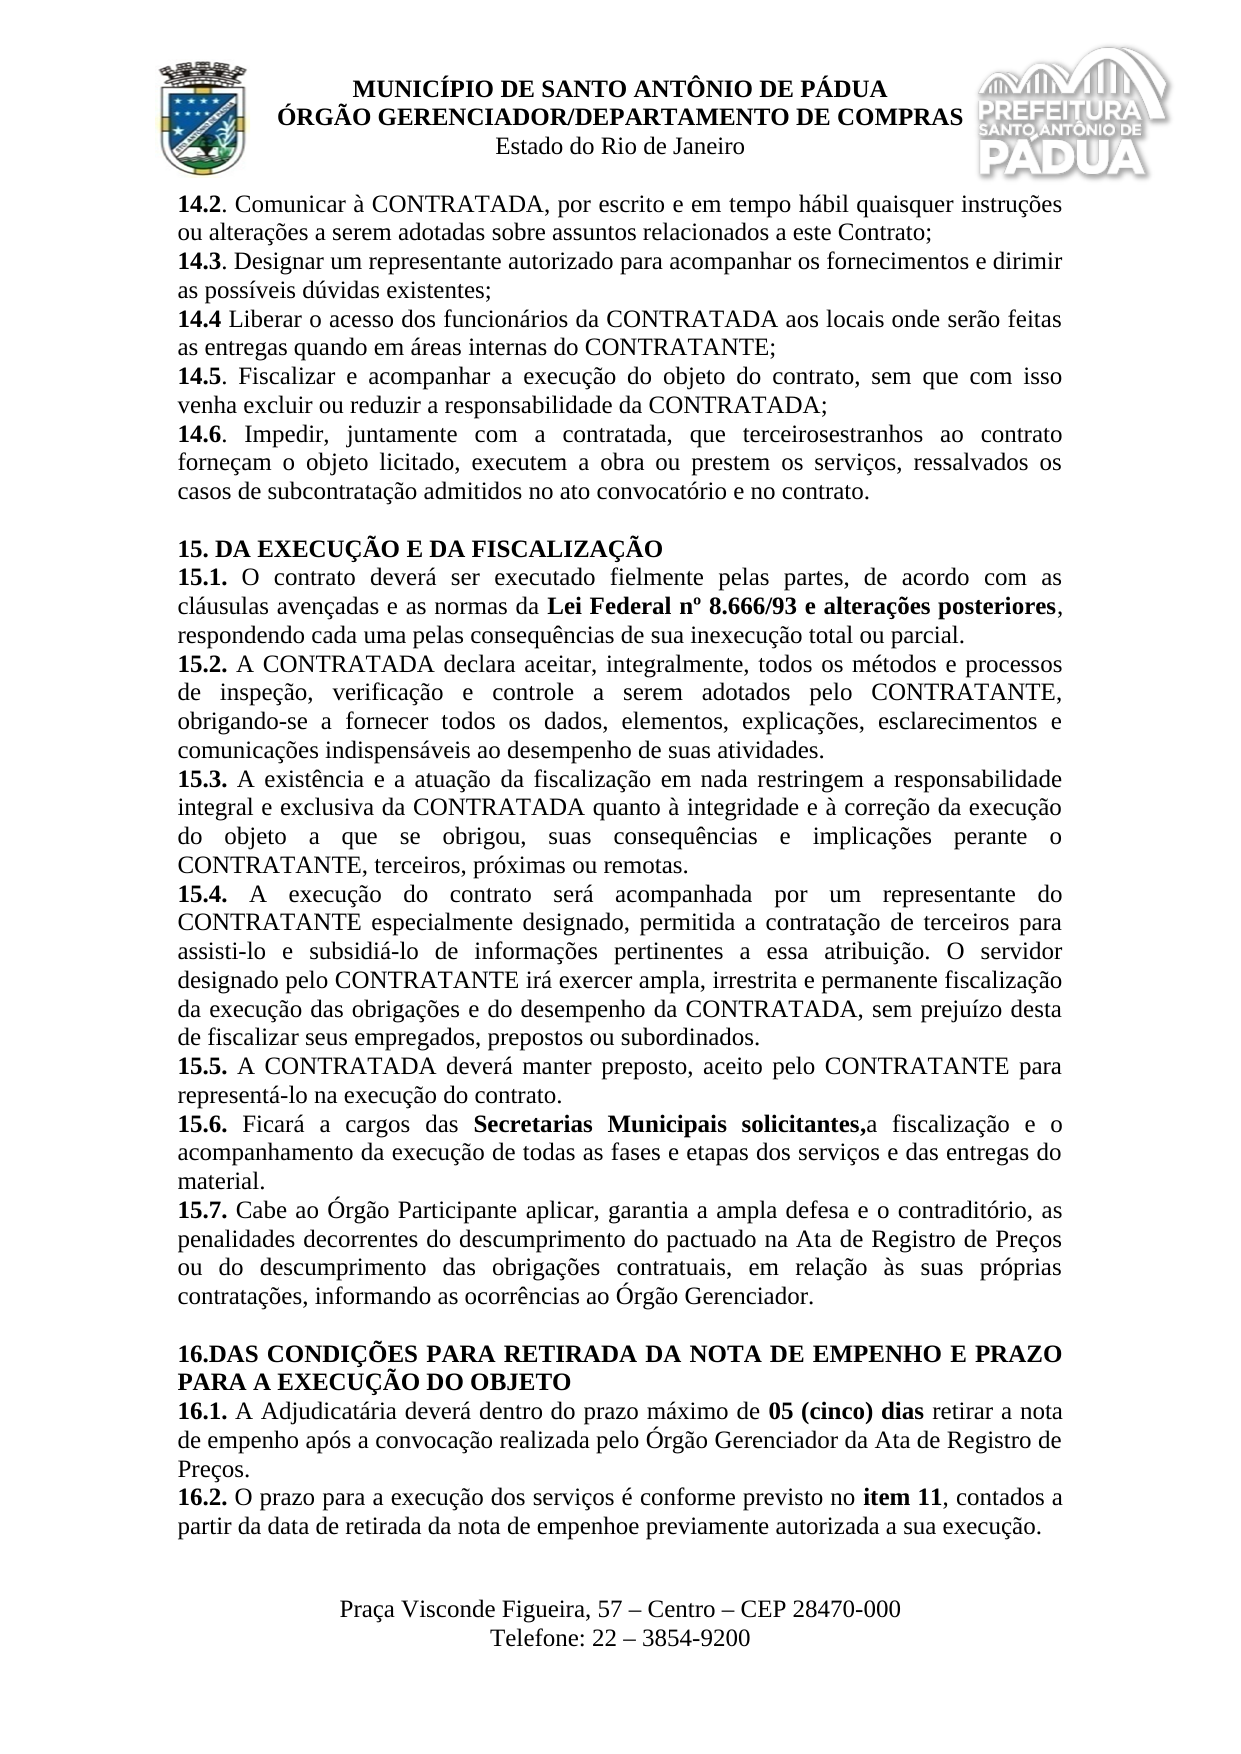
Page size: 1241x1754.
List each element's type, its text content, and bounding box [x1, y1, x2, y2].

text 15.2. A CONTRATADA declara aceitar, integralmente, todos os métodos e processos de inspeção, verificação e controle a serem adotados pelo CONTRATANTE, obrigando-se a fornecer todos os dados, elementos, explicações, esclarecimentos e comunicações indispensáveis ao desempenho de suas atividades. [177, 649, 1063, 764]
text 14.4 Liberar o acesso dos funcionários da CONTRATADA aos locais onde serão feitas as entregas quando em áreas internas do CONTRATANTE; [177, 304, 1063, 361]
text 15.7. Cabe ao Órgão Participante aplicar, garantia a ampla defesa e o contraditório, as penalidades decorrentes do descumprimento do pactuado na Ata de Registro de Preços ou do descumprimento das obrigações contratuais, em relação às suas próprias contratações, informando as ocorrências ao Órgão Gerenciador. [177, 1195, 1063, 1310]
picture [155, 59, 251, 178]
text 16.1. A Adjudicatária deverá dentro do prazo máximo de 05 (cinco) dias retirar a nota de empenho após a convocação realizada pelo Órgão Gerenciador da Ata de Registro de Preços. [177, 1396, 1063, 1482]
text 15.1. O contrato deverá ser executado fielmente pelas partes, de acordo com as cláusulas avençadas e as normas da Lei Federal nº 8.666/93 e alterações posteriores, respondendo cada uma pelas consequências de sua inexecução total ou parcial. [177, 562, 1063, 649]
text 14.6. Impedir, juntamente com a contratada, que terceirosestranhos ao contrato forneçam o objeto licitado, executem a obra ou prestem os serviços, ressalvados os casos de subcontratação admitidos no ato convocatório e no contrato. [177, 419, 1063, 505]
picture [968, 39, 1177, 185]
text 14.2. Comunicar à CONTRATADA, por escrito e em tempo hábil quaisquer instruções ou alterações a serem adotadas sobre assuntos relacionados a este Contrato; [177, 189, 1063, 246]
text 15.3. A existência e a atuação da fiscalização em nada restringem a responsabilidade integral e exclusiva da CONTRATADA quanto à integridade e à correção da execução do objeto a que se obrigou, suas consequências e implicações perante o CONTRATANTE, terceiros, próximas ou remotas. [177, 764, 1063, 879]
text 15.4. A execução do contrato será acompanhada por um representante do CONTRATANTE especialmente designado, permitida a contratação de terceiros para assisti-lo e subsidiá-lo de informações pertinentes a essa atribuição. O servidor designado pelo CONTRATANTE irá exercer ampla, irrestrita e permanente fiscalização da execução das obrigações e do desempenho da CONTRATADA, sem prejuízo desta de fiscalizar seus empregados, prepostos ou subordinados. [177, 879, 1063, 1051]
text 14.3. Designar um representante autorizado para acompanhar os fornecimentos e dirimir as possíveis dúvidas existentes; [177, 246, 1063, 304]
text 15.5. A CONTRATADA deverá manter preposto, aceito pelo CONTRATANTE para representá-lo na execução do contrato. [177, 1051, 1063, 1109]
text 14.5. Fiscalizar e acompanhar a execução do objeto do contrato, sem que com isso venha excluir ou reduzir a responsabilidade da CONTRATADA; [177, 361, 1063, 419]
text 15.6. Ficará a cargos das Secretarias Municipais solicitantes,a fiscalização e o acompanhamento da execução de todas as fases e etapas dos serviços e das entregas do material. [177, 1109, 1063, 1195]
text 15. DA EXECUÇÃO E DA FISCALIZAÇÃO [177, 534, 1063, 562]
text 16.2. O prazo para a execução dos serviços é conforme previsto no item 11, contados a partir da data de retirada da nota de empenhoe previamente autorizada a sua execução. [177, 1482, 1063, 1540]
text 16.DAS CONDIÇÕES PARA RETIRADA DA NOTA DE EMPENHO E PRAZO PARA A EXECUÇÃO DO OBJETO [177, 1339, 1063, 1396]
